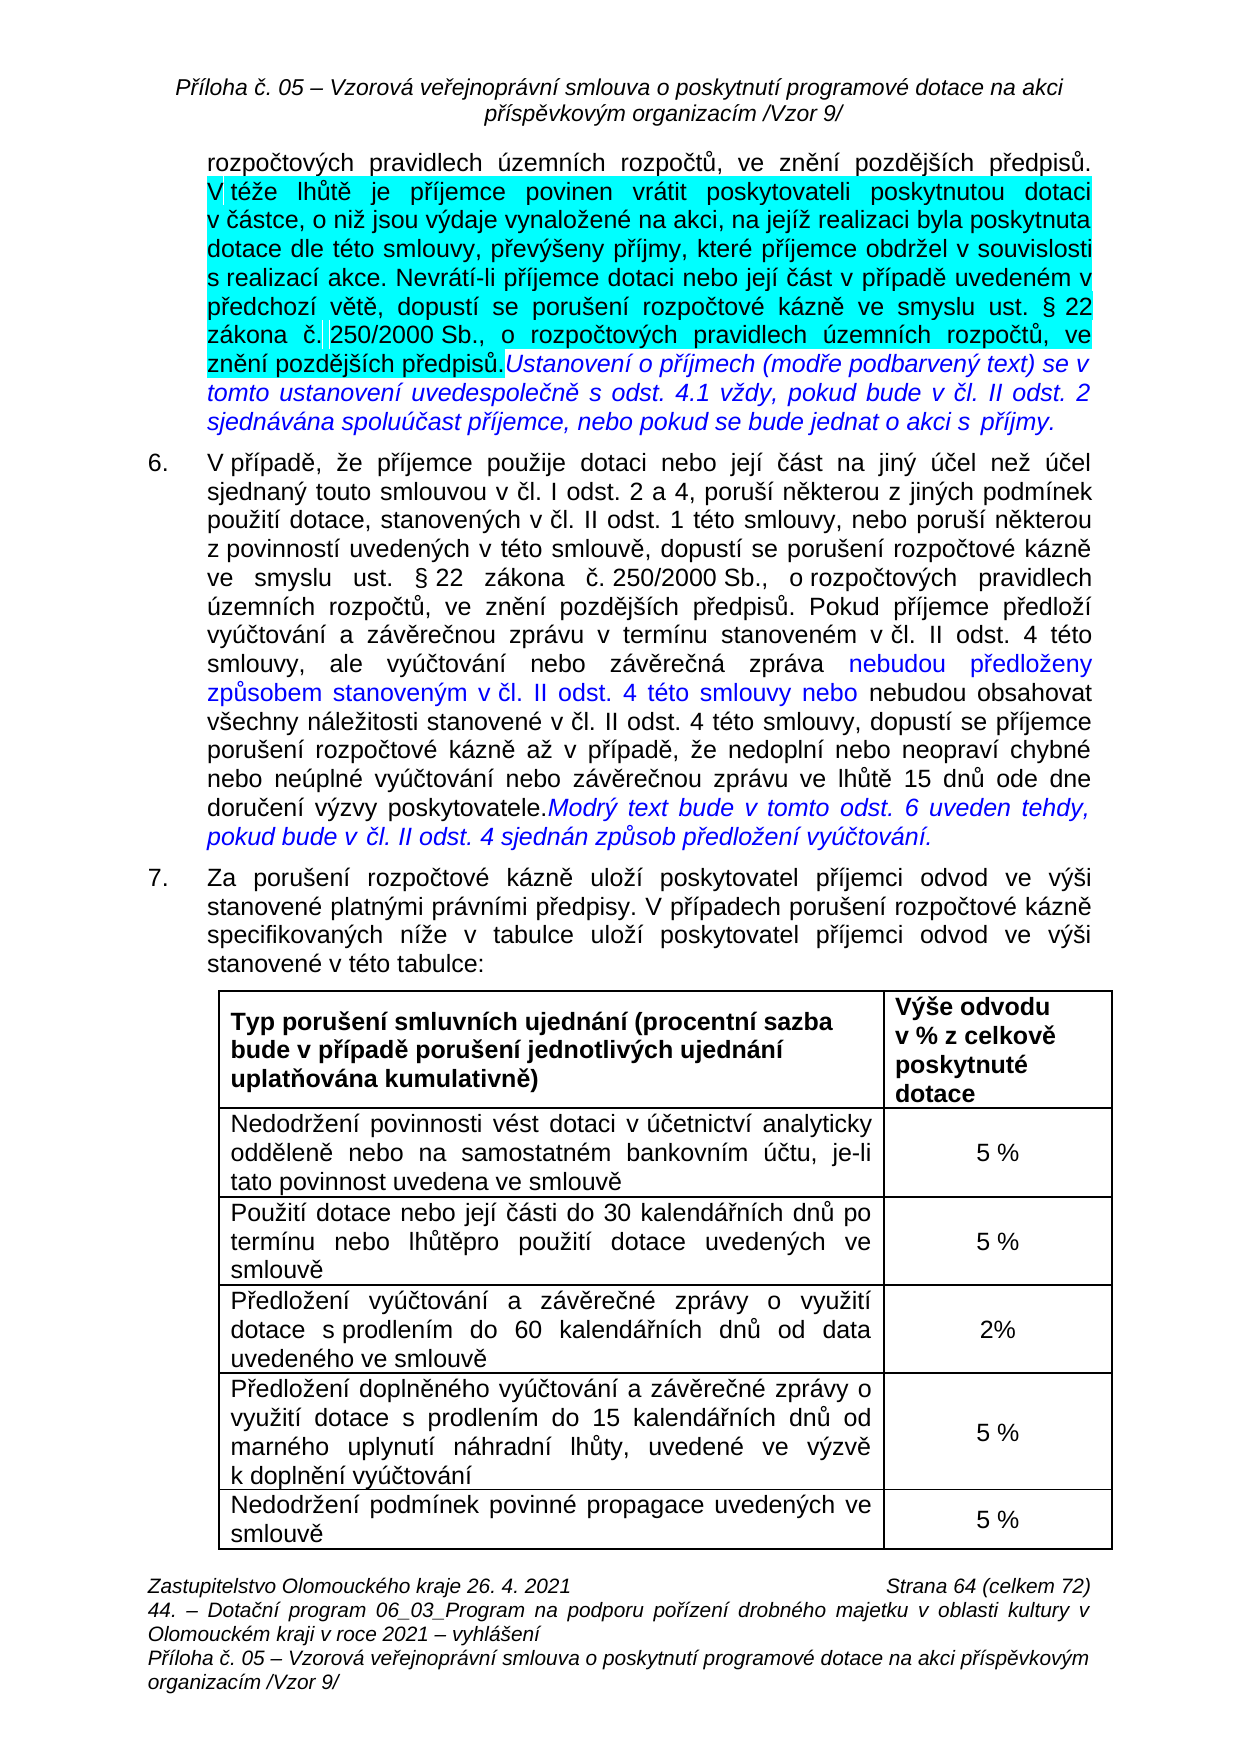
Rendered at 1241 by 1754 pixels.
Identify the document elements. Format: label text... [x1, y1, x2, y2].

table_cell Nedodržení podmínek povinné propagace uvedených ve smlouvě [220, 1490, 883, 1548]
table_cell 5 % [885, 1198, 1111, 1284]
table_cell Předložení doplněného vyúčtování a závěrečné zprávy o využití dotace s prodlením do 15 kalendářních dnů od marného uplynutí náhradní lhůty, uvedené ve výzvě k doplnění vyúčtování [220, 1374, 883, 1489]
table_header Typ porušení smluvních ujednání (procentní sazba bude v případě porušení jednotlivých ujednání uplatňována kumulativně) [220, 992, 883, 1107]
table_cell Předložení vyúčtování a závěrečné zprávy o využití dotace s prodlením do 60 kalendářních dnů od data uvedeného ve smlouvě [220, 1286, 883, 1372]
list V případě, že příjemce použije dotaci nebo její část na jiný účel než účel sjednaný touto smlouvou v čl. I odst. 2 a 4, poruší některou z jiných podmínek použití dotace, stanovených v čl. II odst. 1 této smlouvy, nebo poruší některou z povinností uvedených v této smlouvě, dopustí se porušení rozpočtové kázně ve smyslu ust. § 22 zákona č. 250/2000 Sb., o rozpočtových pravidlech územních rozpočtů, ve znění pozdějších předpisů. Pokud příjemce předloží vyúčtování a závěrečnou zprávu v termínu stanoveném v čl. II odst. 4 této smlouvy, ale vyúčtování nebo závěrečná zpráva nebudou předloženy způsobem stanoveným v čl. II odst. 4 této smlouvy nebo nebudou obsahovat všechny náležitosti stanovené v čl. II odst. 4 této smlouvy, dopustí se příjemce porušení rozpočtové kázně až v případě, že nedoplní nebo neopraví chybné nebo neúplné vyúčtování nebo závěrečnou zprávu ve lhůtě 15 dnů ode dne doručení výzvy poskytovatele.Modrý text bude v tomto odst. 6 uveden tehdy, pokud bude v čl. II odst. 4 sjednán způsob předložení vyúčtování. [148, 448, 1092, 850]
table_cell 5 % [885, 1109, 1111, 1196]
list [148, 148, 1092, 435]
table_cell 5 % [885, 1374, 1111, 1489]
table_header Výše odvodu v % z celkově poskytnuté dotace [885, 992, 1111, 1107]
table_cell Nedodržení povinnosti vést dotaci v účetnictví analyticky odděleně nebo na samostatném bankovním účtu, je-li tato povinnost uvedena ve smlouvě [220, 1109, 883, 1196]
table_cell 2% [885, 1286, 1111, 1372]
list Za porušení rozpočtové kázně uloží poskytovatel příjemci odvod ve výši stanovené platnými právními předpisy. V případech porušení rozpočtové kázně specifikovaných níže v tabulce uloží poskytovatel příjemci odvod ve výši stanovené v této tabulce: [148, 863, 1092, 978]
table_cell 5 % [885, 1490, 1111, 1548]
table_cell Použití dotace nebo její části do 30 kalendářních dnů po termínu nebo lhůtěpro použití dotace uvedených ve smlouvě [220, 1198, 883, 1284]
